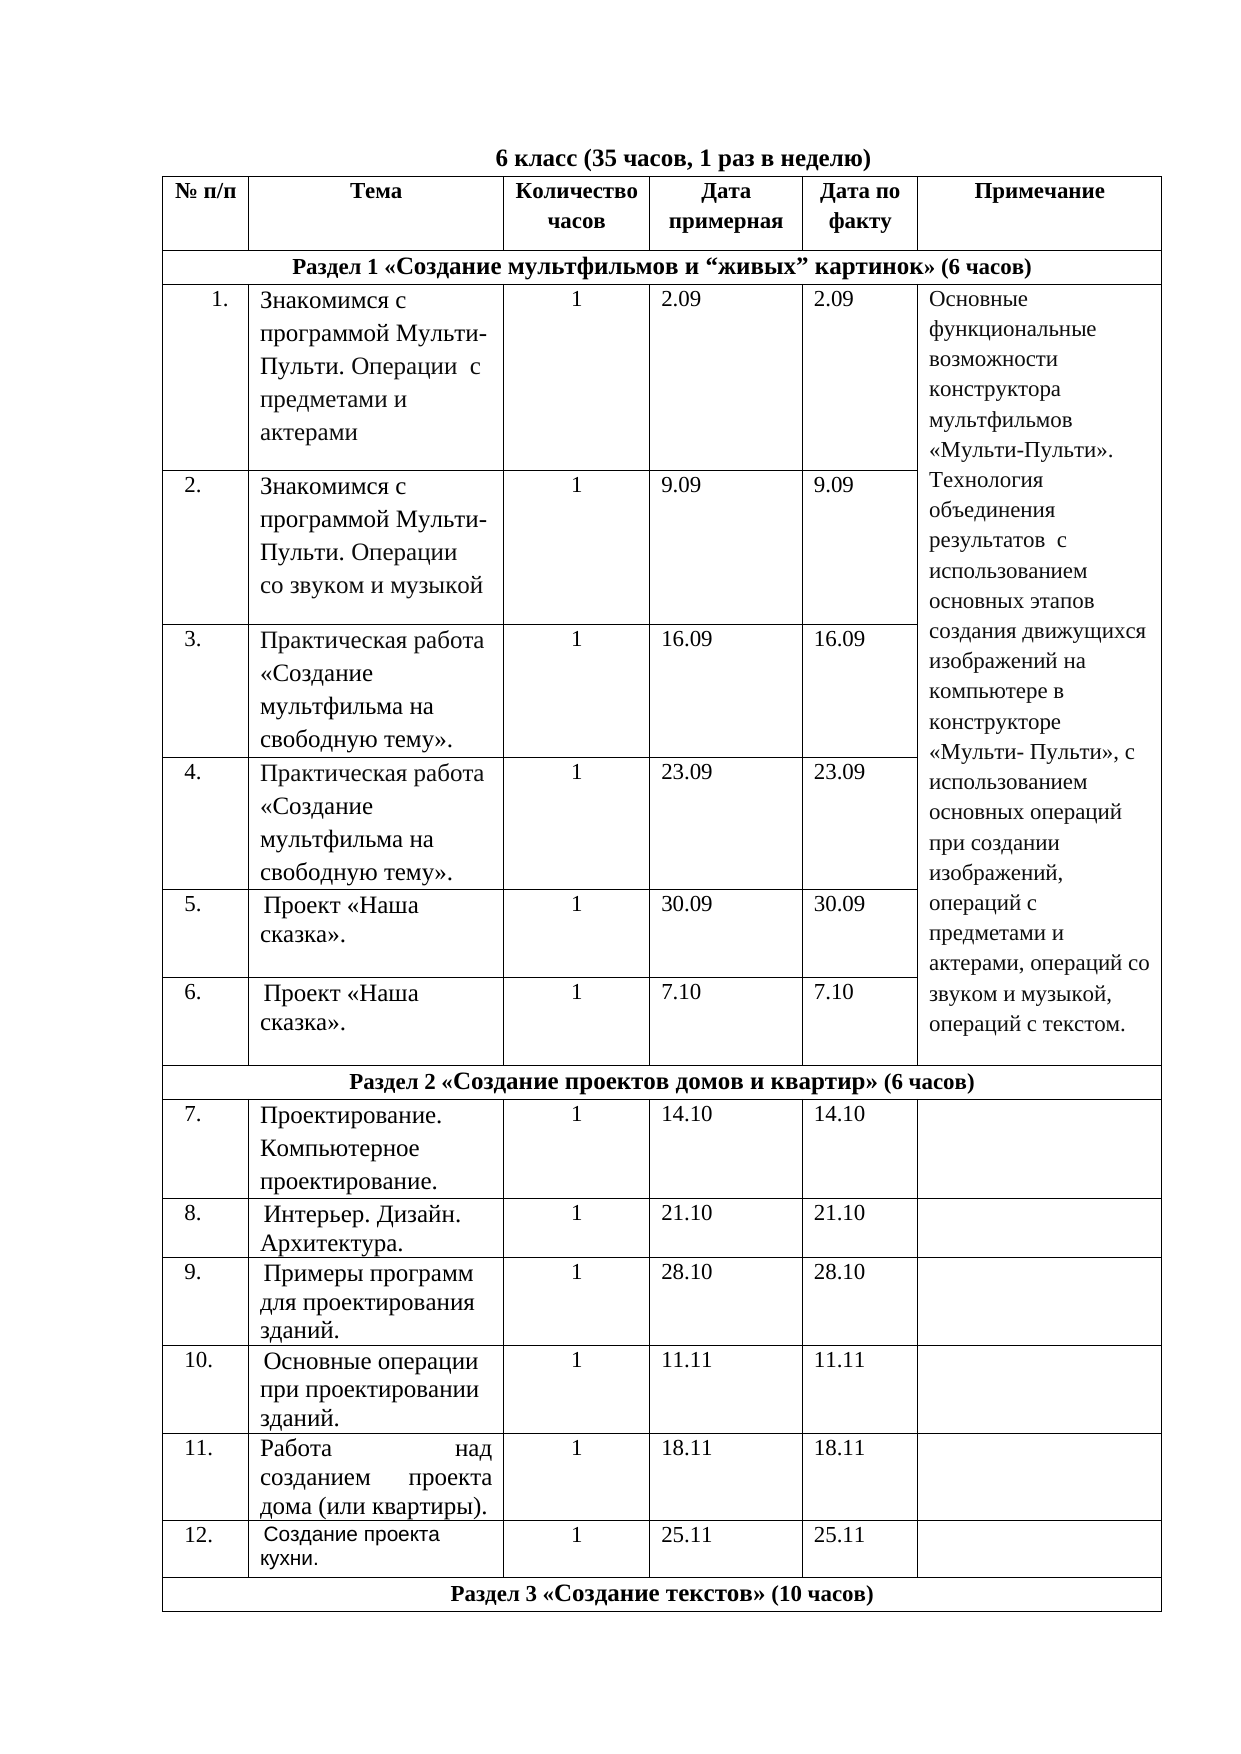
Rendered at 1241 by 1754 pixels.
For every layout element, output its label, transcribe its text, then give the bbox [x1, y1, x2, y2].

table_cell 1 [504, 1346, 649, 1432]
table_cell 1 [504, 1100, 649, 1198]
table_cell Проектирование. Компьютерное проектирование. [249, 1100, 503, 1198]
table_cell Раздел 3 «Создание текстов» (10 часов) [163, 1578, 1161, 1611]
table_cell [163, 978, 248, 1065]
table_cell 1 [504, 1258, 649, 1345]
table_cell Знакомимся с программой Мульти-Пульти. Операции со звуком и музыкой [249, 471, 503, 624]
table_cell Основные операции при проектировании зданий. [249, 1346, 503, 1432]
table_cell [163, 758, 248, 889]
table_cell 1 [504, 1521, 649, 1577]
table_cell 14.10 [650, 1100, 802, 1198]
table_cell Примеры программ для проектирования зданий. [249, 1258, 503, 1345]
table_cell 1 [504, 471, 649, 624]
table_header Дата примерная [650, 177, 802, 250]
table_header Примечание [918, 177, 1161, 250]
table_cell 7.10 [650, 978, 802, 1065]
table_cell [918, 1100, 1161, 1198]
list 6 класс (35 часов, 1 раз в неделю) [215, 143, 1152, 172]
table_cell Основные функциональные возможности конструктора мультфильмов «Мульти-Пульти». Технология объединения результатов с использованием основных этапов создания движущихся изображений на компьютере в конструкторе «Мульти- Пульти», с использованием основных операций при создании изображений, операций с предметами и актерами, операций со звуком и музыкой, операций с текстом. [918, 285, 1161, 1065]
table_cell [163, 1100, 248, 1198]
table_cell 9.09 [650, 471, 802, 624]
table_cell 1 [504, 625, 649, 757]
table_header Количество часов [504, 177, 649, 250]
table_cell [163, 285, 248, 470]
table_cell 21.10 [650, 1199, 802, 1257]
table_cell 28.10 [650, 1258, 802, 1345]
table_cell 1 [504, 1434, 649, 1520]
table_cell [163, 1521, 248, 1577]
table_cell 1 [504, 758, 649, 889]
table_cell [163, 890, 248, 977]
table_cell 30.09 [650, 890, 802, 977]
table_cell 18.11 [803, 1434, 917, 1520]
table_cell 28.10 [803, 1258, 917, 1345]
table_cell 11.11 [803, 1346, 917, 1432]
table_cell 1 [504, 1199, 649, 1257]
table_cell Практическая работа «Создание мультфильма на свободную тему». [249, 758, 503, 889]
table_cell [163, 1258, 248, 1345]
table_cell 18.11 [650, 1434, 802, 1520]
table_cell 23.09 [803, 758, 917, 889]
table_cell 11.11 [650, 1346, 802, 1432]
table_cell [918, 1521, 1161, 1577]
table_cell [163, 1199, 248, 1257]
table_cell [163, 471, 248, 624]
table_cell Проект «Наша сказка». [249, 890, 503, 977]
table_cell 2.09 [803, 285, 917, 470]
table_cell 2.09 [650, 285, 802, 470]
table_cell Работа над созданием проекта дома (или квартиры). [249, 1434, 503, 1520]
table_cell 25.11 [803, 1521, 917, 1577]
table_header № п/п [163, 177, 248, 250]
table_cell Раздел 2 «Создание проектов домов и квартир» (6 часов) [163, 1066, 1161, 1099]
table_cell 21.10 [803, 1199, 917, 1257]
table_cell Создание проекта кухни. [249, 1521, 503, 1577]
table_cell Проект «Наша сказка». [249, 978, 503, 1065]
table_cell [163, 1346, 248, 1432]
table_cell 30.09 [803, 890, 917, 977]
table_cell 16.09 [650, 625, 802, 757]
table_cell [163, 1434, 248, 1520]
table_cell Раздел 1 «Создание мультфильмов и “живых” картинок» (6 часов) [163, 251, 1161, 284]
table_cell 16.09 [803, 625, 917, 757]
table_cell 7.10 [803, 978, 917, 1065]
table_cell Интерьер. Дизайн. Архитектура. [249, 1199, 503, 1257]
table_cell 9.09 [803, 471, 917, 624]
table_cell Практическая работа «Создание мультфильма на свободную тему». [249, 625, 503, 757]
table_cell 25.11 [650, 1521, 802, 1577]
table_cell 1 [504, 978, 649, 1065]
table_cell [918, 1258, 1161, 1345]
table_cell 1 [504, 890, 649, 977]
table_cell Знакомимся с программой Мульти-Пульти. Операции с предметами и актерами [249, 285, 503, 470]
table_cell 14.10 [803, 1100, 917, 1198]
table_cell 1 [504, 285, 649, 470]
table_cell [918, 1434, 1161, 1520]
table_cell 23.09 [650, 758, 802, 889]
table_cell [918, 1199, 1161, 1257]
table_cell [163, 625, 248, 757]
table_header Тема [249, 177, 503, 250]
table_header Дата по факту [803, 177, 917, 250]
table_cell [918, 1346, 1161, 1432]
